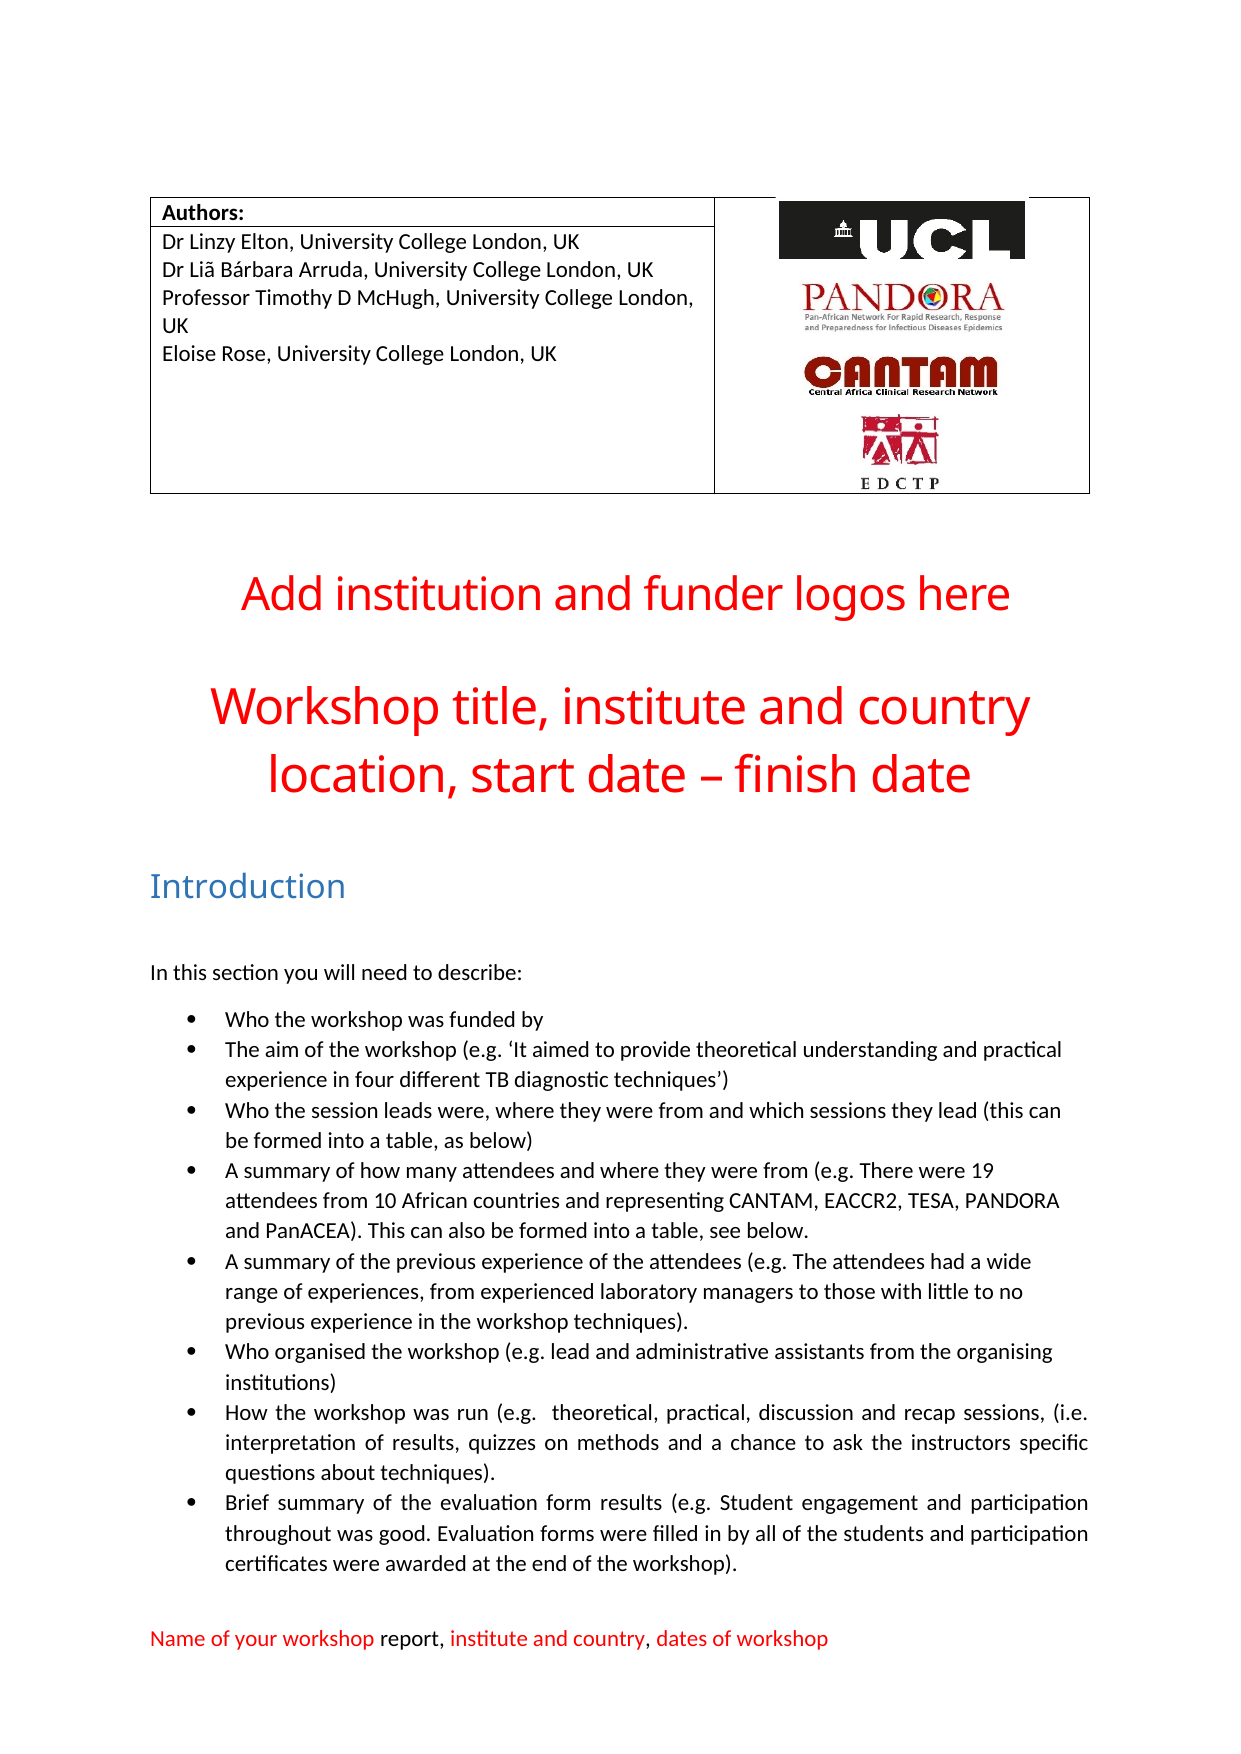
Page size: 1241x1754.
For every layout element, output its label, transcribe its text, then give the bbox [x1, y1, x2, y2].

table_cell Dr Linzy Elton, University College London, UK Dr Liã Bárbara Arruda, University College London, UK Professor Timothy D McHugh, University College London, UK Eloise Rose, University College London, UK [151, 227, 714, 492]
list The aim of the workshop (e.g. ‘It aimed to provide theoretical understanding and practical experience in four different TB diagnostic techniques’) [187, 1035, 1090, 1093]
list Who the session leads were, where they were from and which sessions they lead (this can be formed into a table, as below) [187, 1096, 1090, 1154]
picture [775, 197, 1029, 262]
text In this section you will need to describe: [150, 958, 1090, 986]
list Who organised the workshop (e.g. lead and administrative assistants from the organising institutions) [187, 1337, 1090, 1396]
table_header [715, 198, 1089, 492]
subtitle Introduction [150, 862, 1090, 908]
picture [860, 414, 945, 493]
list How the workshop was run (e.g. theoretical, practical, discussion and recap sessions, (i.e. interpretation of results, quizzes on methods and a chance to ask the instructors specific questions about techniques). [187, 1398, 1090, 1486]
list A summary of how many attendees and where they were from (e.g. There were 19 attendees from 10 African countries and representing CANTAM, EACCR2, TESA, PANDORA and PanACEA). This can also be formed into a table, see below. [187, 1156, 1090, 1244]
list A summary of the previous experience of the attendees (e.g. The attendees had a wide range of experiences, from experienced laboratory managers to those with little to no previous experience in the workshop techniques). [187, 1247, 1090, 1335]
list Brief summary of the evaluation form results (e.g. Student engagement and participation throughout was good. Evaluation forms were filled in by all of the students and participation certificates were awarded at the end of the workshop). [187, 1488, 1090, 1577]
table_header Authors: [151, 198, 714, 226]
title Add institution and funder logos here [150, 562, 1090, 624]
picture [798, 280, 1007, 334]
list Who the workshop was funded by [187, 1005, 1090, 1033]
title Workshop title, institute and country location, start date – finish date [150, 671, 1090, 807]
picture [799, 352, 1005, 396]
